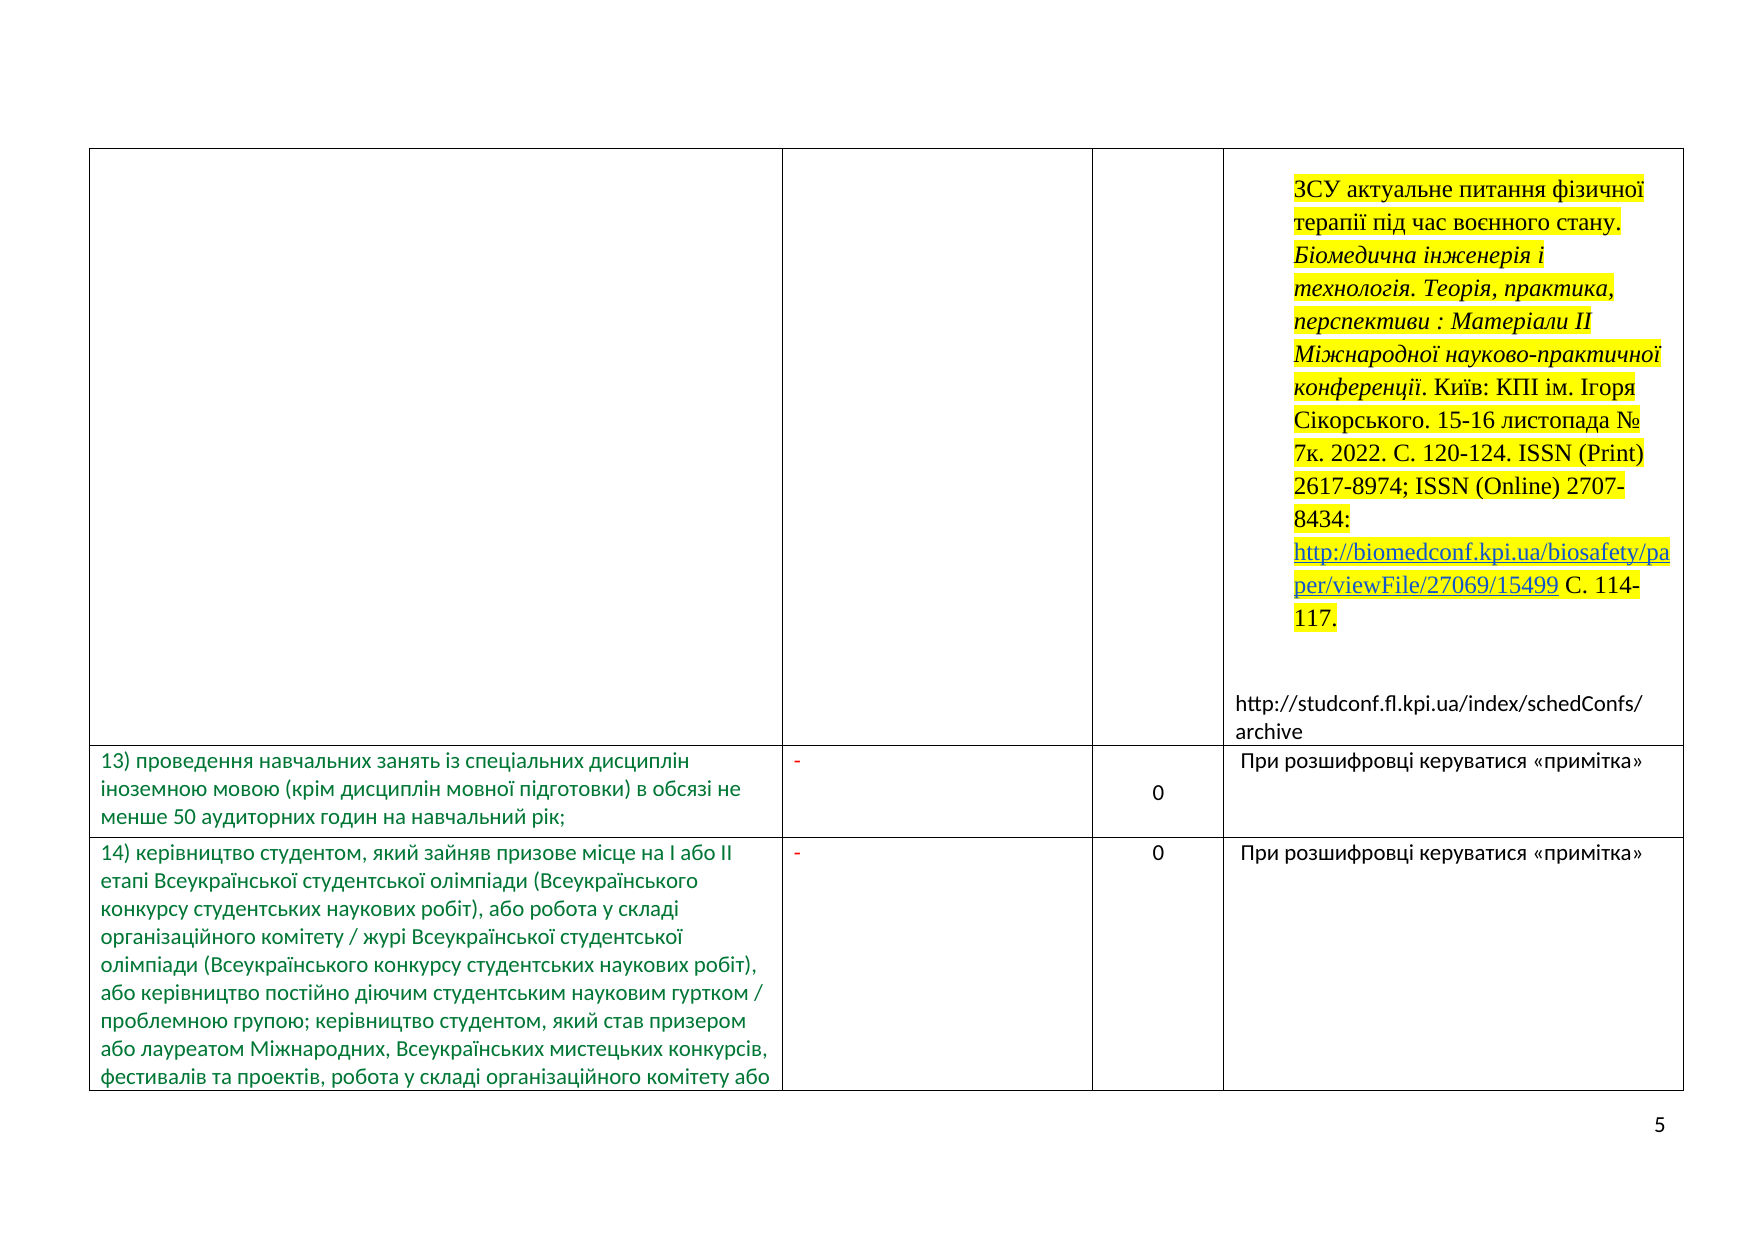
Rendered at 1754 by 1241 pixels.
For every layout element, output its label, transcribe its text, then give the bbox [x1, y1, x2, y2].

table_cell - [783, 838, 1092, 1090]
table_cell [1224, 149, 1683, 745]
table_cell 0 [1093, 746, 1223, 837]
table_cell [783, 149, 1092, 745]
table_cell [90, 838, 782, 1090]
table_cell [1224, 838, 1683, 1090]
table_cell + [1093, 149, 1223, 745]
table_cell При розшифровці керуватися «примітка» [1224, 746, 1683, 837]
table_cell 13) проведення навчальних занять із спеціальних дисциплін іноземною мовою (крім дисциплін мовної підготовки) в обсязі не менше 50 аудиторних годин на навчальний рік; [90, 746, 782, 837]
table_cell 0 [1093, 838, 1223, 1090]
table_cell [90, 149, 782, 745]
table_cell - [783, 746, 1092, 837]
